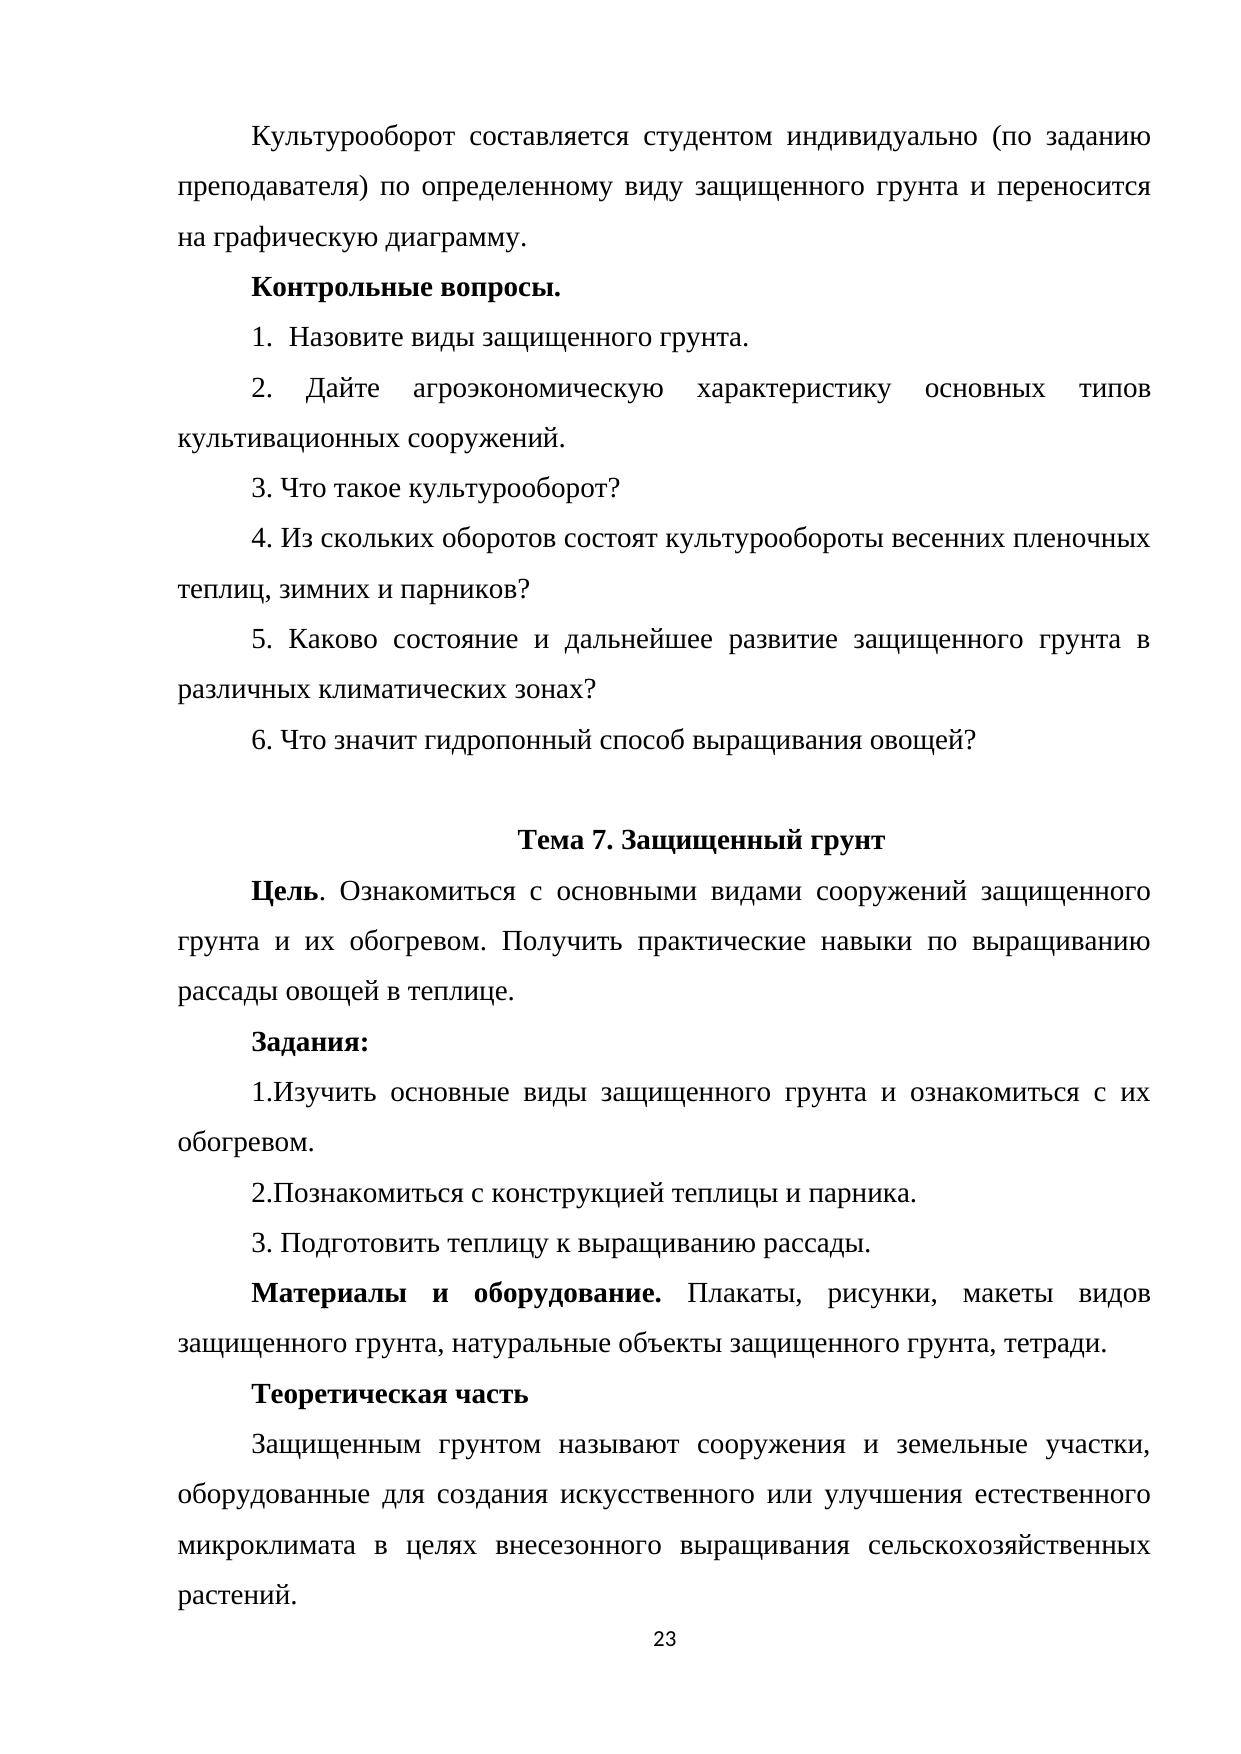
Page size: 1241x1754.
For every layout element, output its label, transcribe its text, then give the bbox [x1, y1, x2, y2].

text 2.Познакомиться с конструкцией теплицы и парника. [177, 1175, 1152, 1208]
text 4. Из скольких оборотов состоят культурообороты весенних пленочных теплиц, зимних и парников? [177, 521, 1152, 604]
list Назовите виды защищенного грунта. [251, 319, 1152, 353]
text Материалы и оборудование. Плакаты, рисунки, макеты видов защищенного грунта, натуральные объекты защищенного грунта, тетради. [177, 1275, 1152, 1359]
subtitle Тема 7. Защищенный грунт [177, 822, 1152, 856]
text Контрольные вопросы. [177, 269, 1152, 303]
text Задания: [177, 1024, 1152, 1057]
text 2. Дайте агроэкономическую характеристику основных типов культивационных сооружений. [177, 370, 1152, 453]
text Цель. Ознакомиться с основными видами сооружений защищенного грунта и их обогревом. Получить практические навыки по выращиванию рассады овощей в теплице. [177, 873, 1152, 1007]
text 3. Подготовить теплицу к выращиванию рассады. [177, 1225, 1152, 1258]
text Культурооборот составляется студентом индивидуально (по заданию преподавателя) по определенному виду защищенного грунта и переносится на графическую диаграмму. [177, 118, 1152, 252]
text Защищенным грунтом называют сооружения и земельные участки, оборудованные для создания искусственного или улучшения естественного микроклимата в целях внесезонного выращивания сельскохозяйственных растений. [177, 1426, 1152, 1611]
text Теоретическая часть [177, 1376, 1152, 1409]
text 1.Изучить основные виды защищенного грунта и ознакомиться с их обогревом. [177, 1074, 1152, 1158]
text 5. Каково состояние и дальнейшее развитие защищенного грунта в различных климатических зонах? [177, 621, 1152, 705]
text 3. Что такое культурооборот? [177, 470, 1152, 504]
text 6. Что значит гидропонный способ выращивания овощей? [177, 722, 1152, 755]
